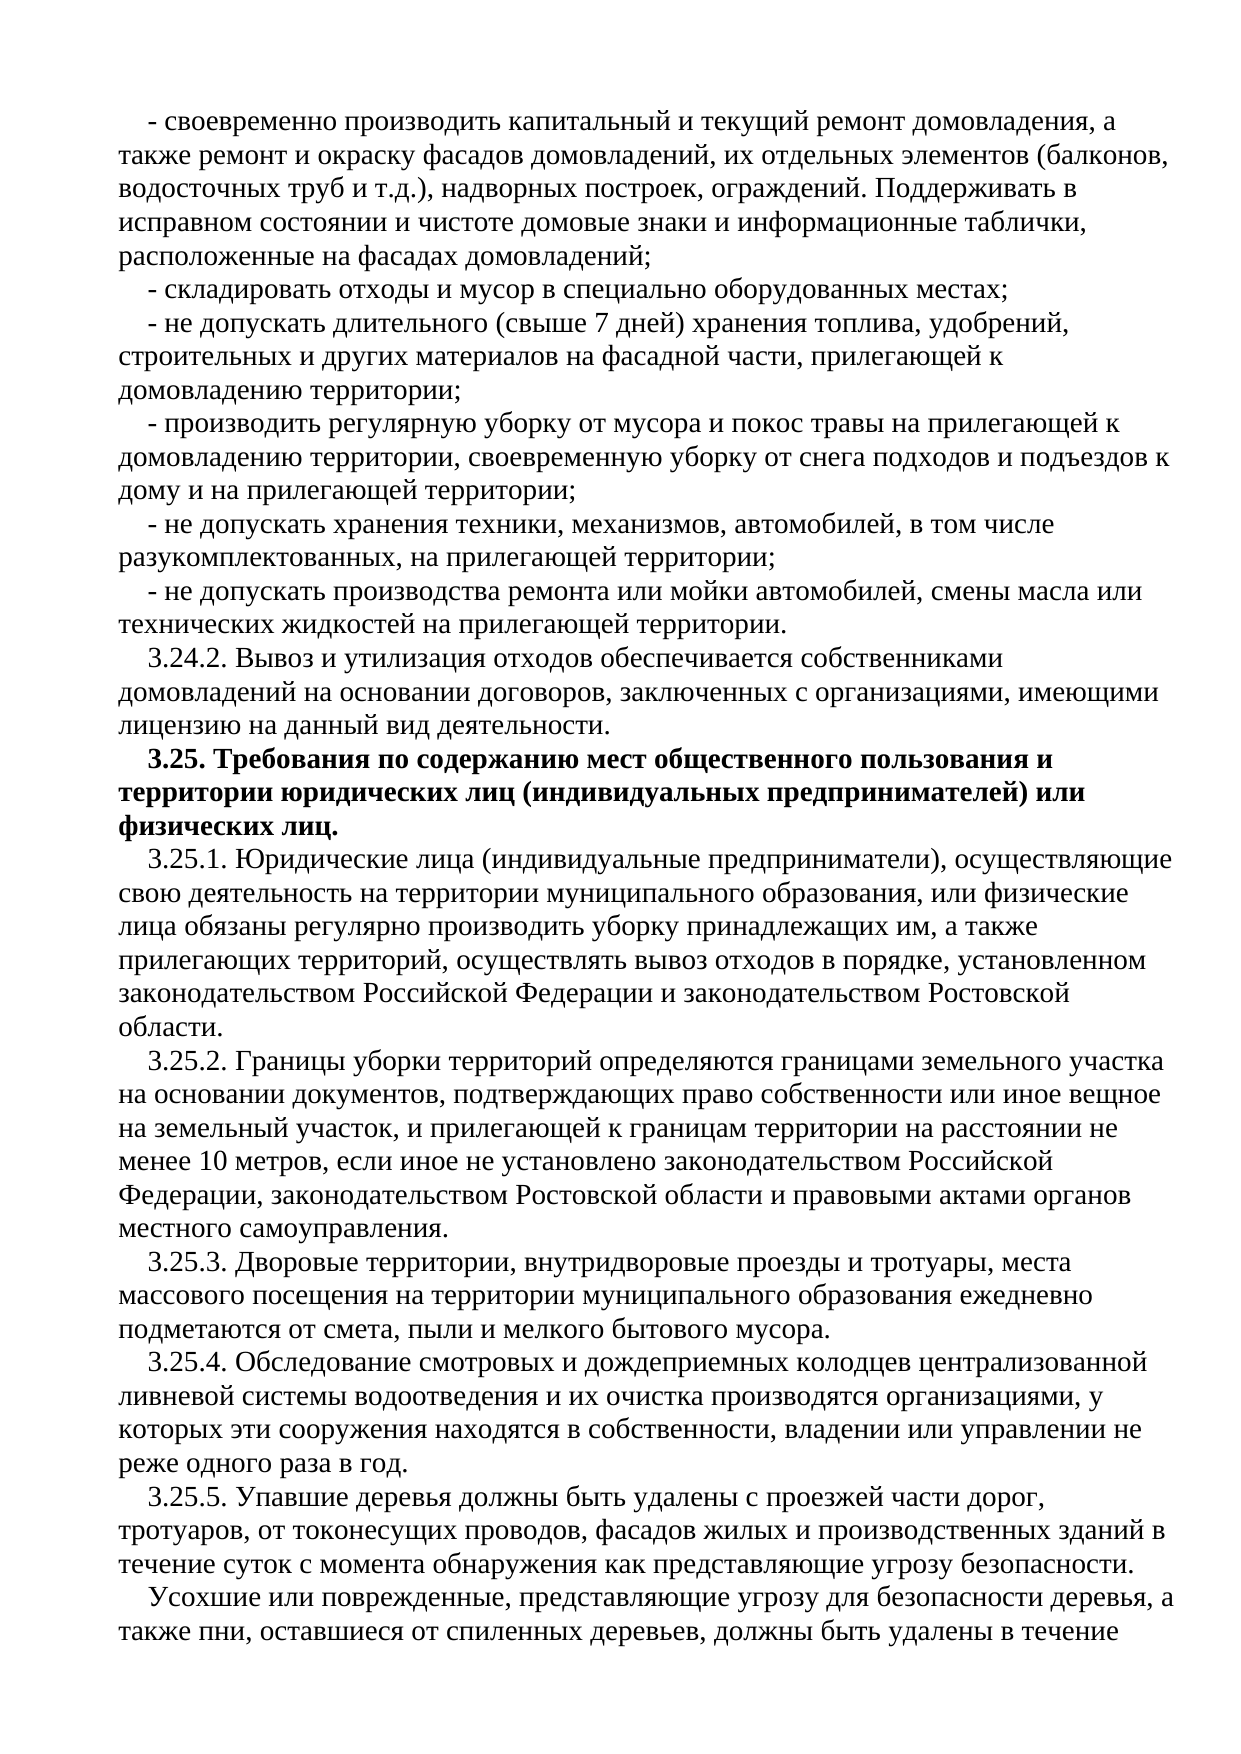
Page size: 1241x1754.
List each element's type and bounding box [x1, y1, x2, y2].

text [118, 103, 1181, 1646]
